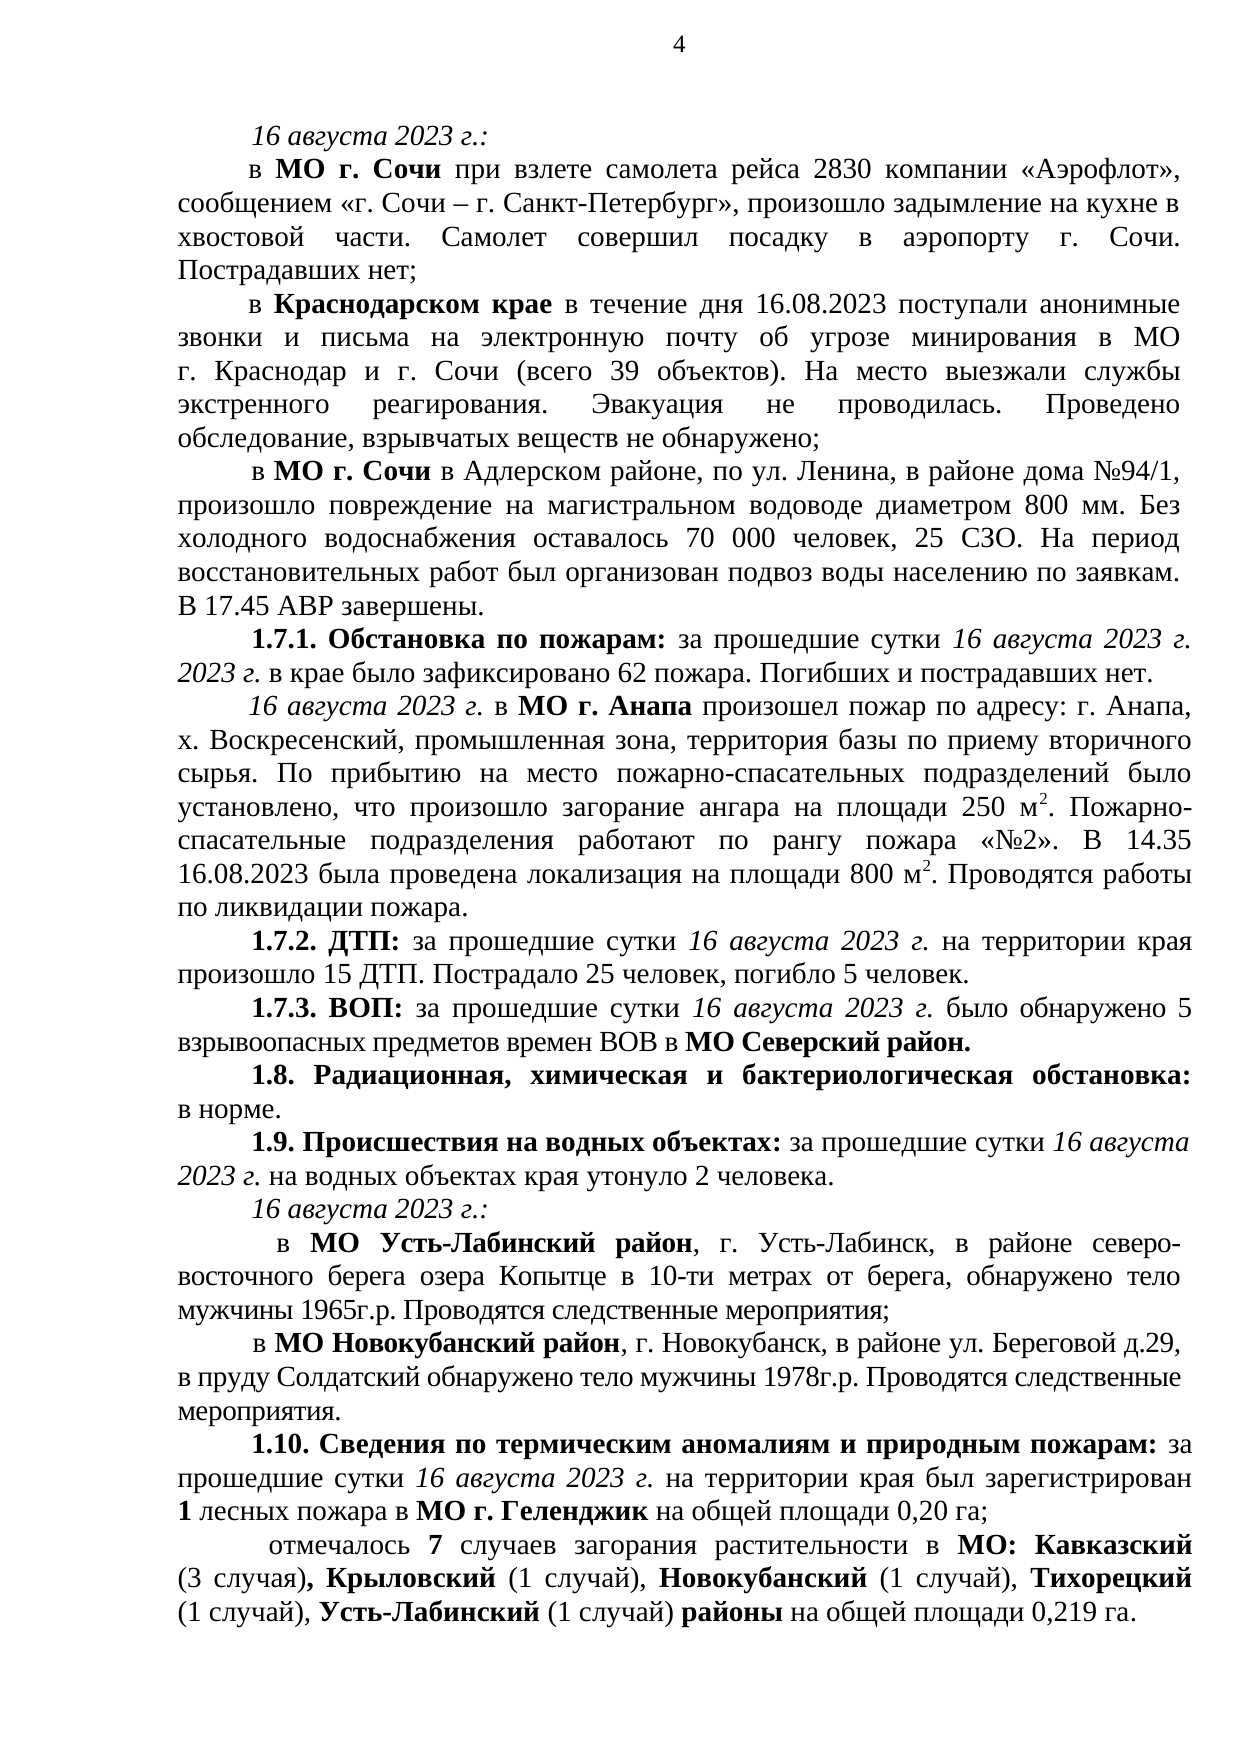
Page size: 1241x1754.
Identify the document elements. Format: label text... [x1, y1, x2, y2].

text в МО Новокубанский район, г. Новокубанск, в районе ул. Береговой д.29, в пруду Солдатский обнаружено тело мужчины 1978г.р. Проводятся следственные мероприятия. [177, 1326, 1181, 1426]
text в МО Усть-Лабинский район, г. Усть-Лабинск, в районе северо-восточного берега озера Копытце в 10-ти метрах от берега, обнаружено тело мужчины 1965г.р. Проводятся следственные мероприятия; [177, 1225, 1181, 1326]
text в МО г. Сочи при взлете самолета рейса 2830 компании «Аэрофлот», сообщением «г. Сочи – г. Санкт-Петербург», произошло задымление на кухне в хвостовой части. Самолет совершил посадку в аэропорту г. Сочи. Пострадавших нет; [177, 152, 1181, 286]
text 1.10. Сведения по термическим аномалиям и природным пожарам: за прошедшие сутки 16 августа 2023 г. на территории края был зарегистрирован 1 лесных пожара в МО г. Геленджик на общей площади 0,20 га; [177, 1426, 1192, 1527]
text в Краснодарском крае в течение дня 16.08.2023 поступали анонимные звонки и письма на электронную почту об угрозе минирования в МО г. Краснодар и г. Сочи (всего 39 объектов). На место выезжали службы экстренного реагирования. Эвакуация не проводилась. Проведено обследование, взрывчатых веществ не обнаружено; [177, 286, 1181, 453]
text 1.7.1. Обстановка по пожарам: за прошедшие сутки 16 августа 2023 г. 2023 г. в крае было зафиксировано 62 пожара. Погибших и пострадавших нет. [177, 621, 1192, 688]
text отмечалось 7 случаев загорания растительности в МО: Кавказский (3 случая), Крыловский (1 случай), Новокубанский (1 случай), Тихорецкий (1 случай), Усть-Лабинский (1 случай) районы на общей площади 0,219 га. [177, 1527, 1192, 1627]
text 16 августа 2023 г. в МО г. Анапа произошел пожар по адресу: г. Анапа, х. Воскресенский, промышленная зона, территория базы по приему вторичного сырья. По прибытию на место пожарно-спасательных подразделений было установлено, что произошло загорание ангара на площади 250 м2. Пожарно-спасательные подразделения работают по рангу пожара «№2». В 14.35 16.08.2023 была проведена локализация на площади 800 м2. Проводятся работы по ликвидации пожара. [177, 688, 1192, 923]
text 1.9. Происшествия на водных объектах: за прошедшие сутки 16 августа 2023 г. на водных объектах края утонуло 2 человека. [177, 1124, 1192, 1191]
text в МО г. Сочи в Адлерском районе, по ул. Ленина, в районе дома №94/1, произошло повреждение на магистральном водоводе диаметром 800 мм. Без холодного водоснабжения оставалось 70 000 человек, 25 СЗО. На период восстановительных работ был организован подвоз воды населению по заявкам. В 17.45 АВР завершены. [177, 453, 1181, 621]
text 1.7.3. ВОП: за прошедшие сутки 16 августа 2023 г. было обнаружено 5 взрывоопасных предметов времен ВОВ в МО Северский район. [177, 990, 1192, 1057]
text 1.7.2. ДТП: за прошедшие сутки 16 августа 2023 г. на территории края произошло 15 ДТП. Пострадало 25 человек, погибло 5 человек. [177, 923, 1192, 990]
text 16 августа 2023 г.: [177, 1191, 1192, 1225]
text 1.8. Радиационная, химическая и бактериологическая обстановка: в норме. [177, 1057, 1192, 1124]
text 16 августа 2023 г.: [177, 118, 1181, 152]
